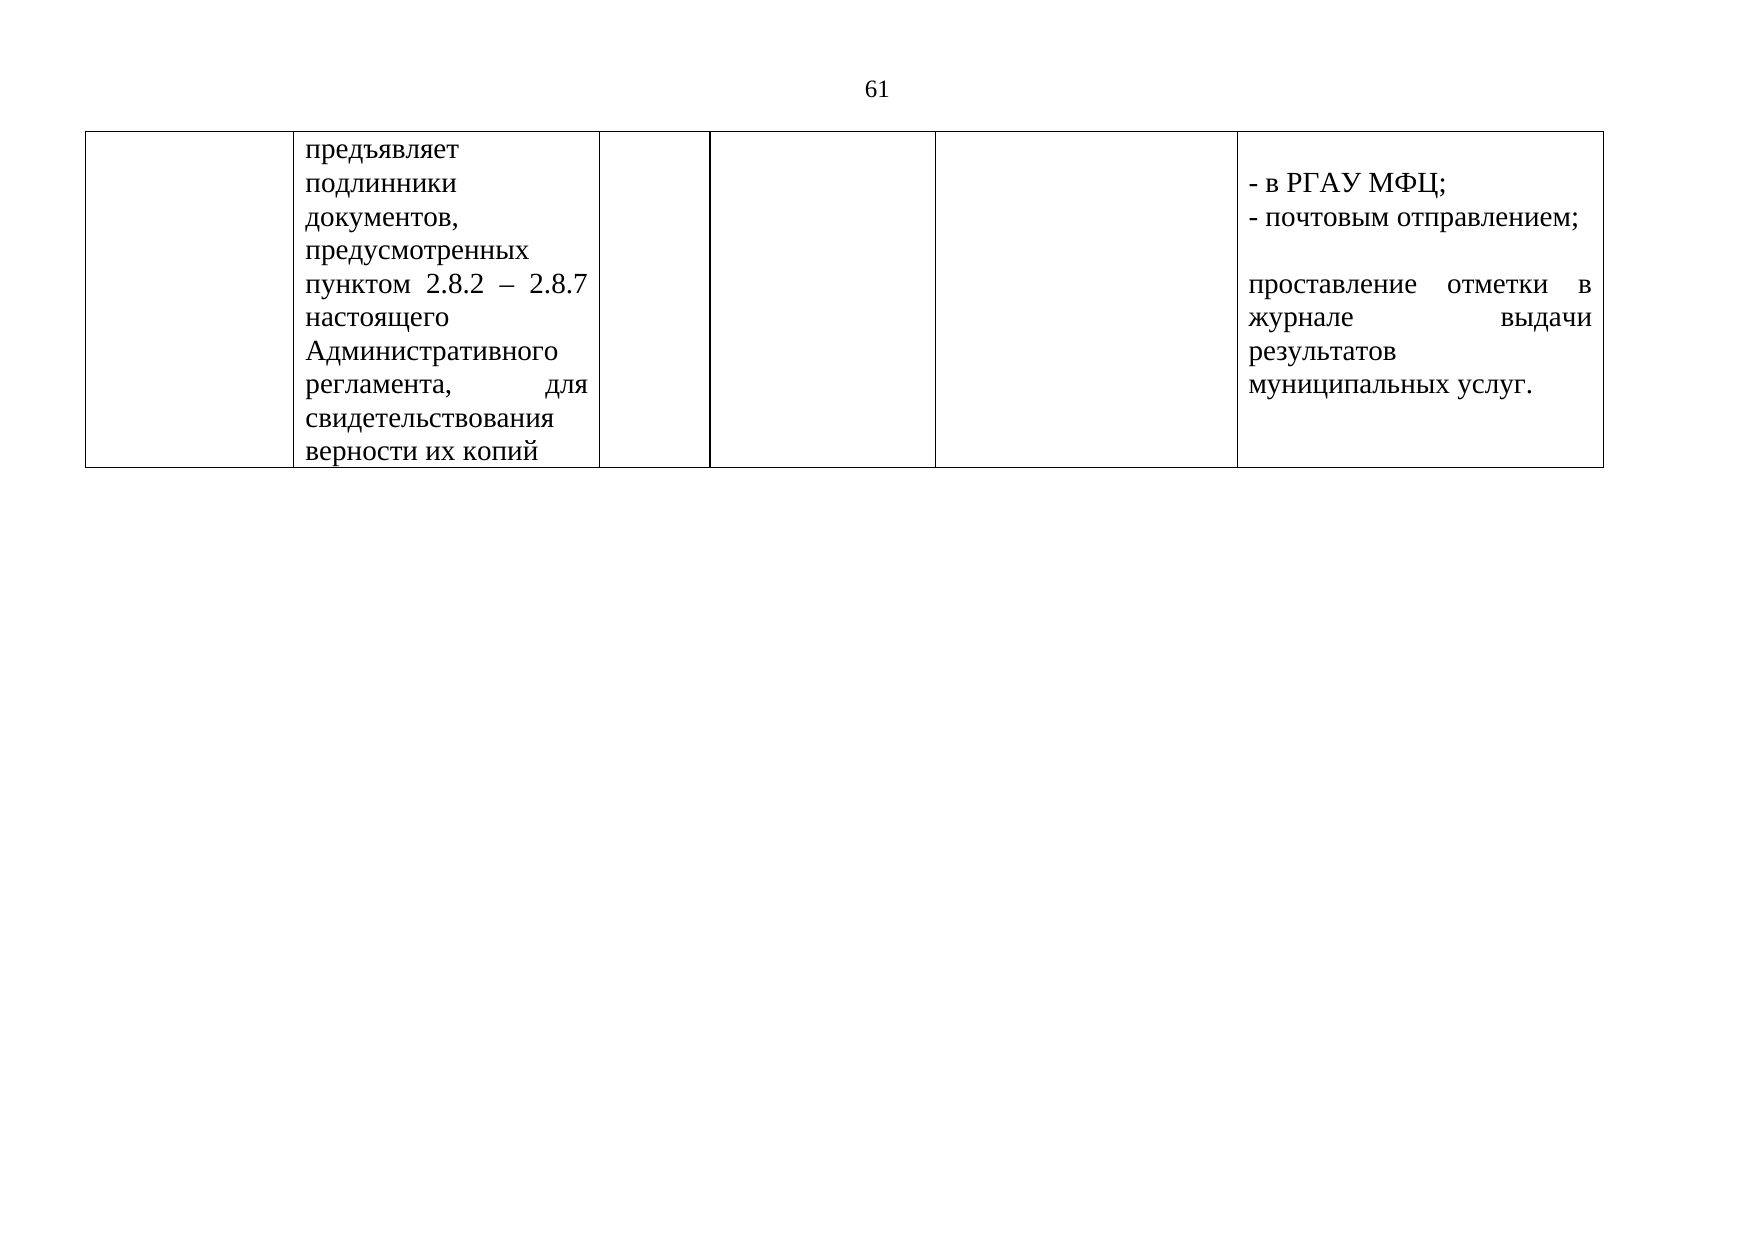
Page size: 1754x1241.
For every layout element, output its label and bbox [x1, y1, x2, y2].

table_cell [600, 132, 709, 467]
table_cell [1238, 132, 1603, 467]
table_cell [711, 132, 935, 467]
table_cell [294, 132, 599, 467]
